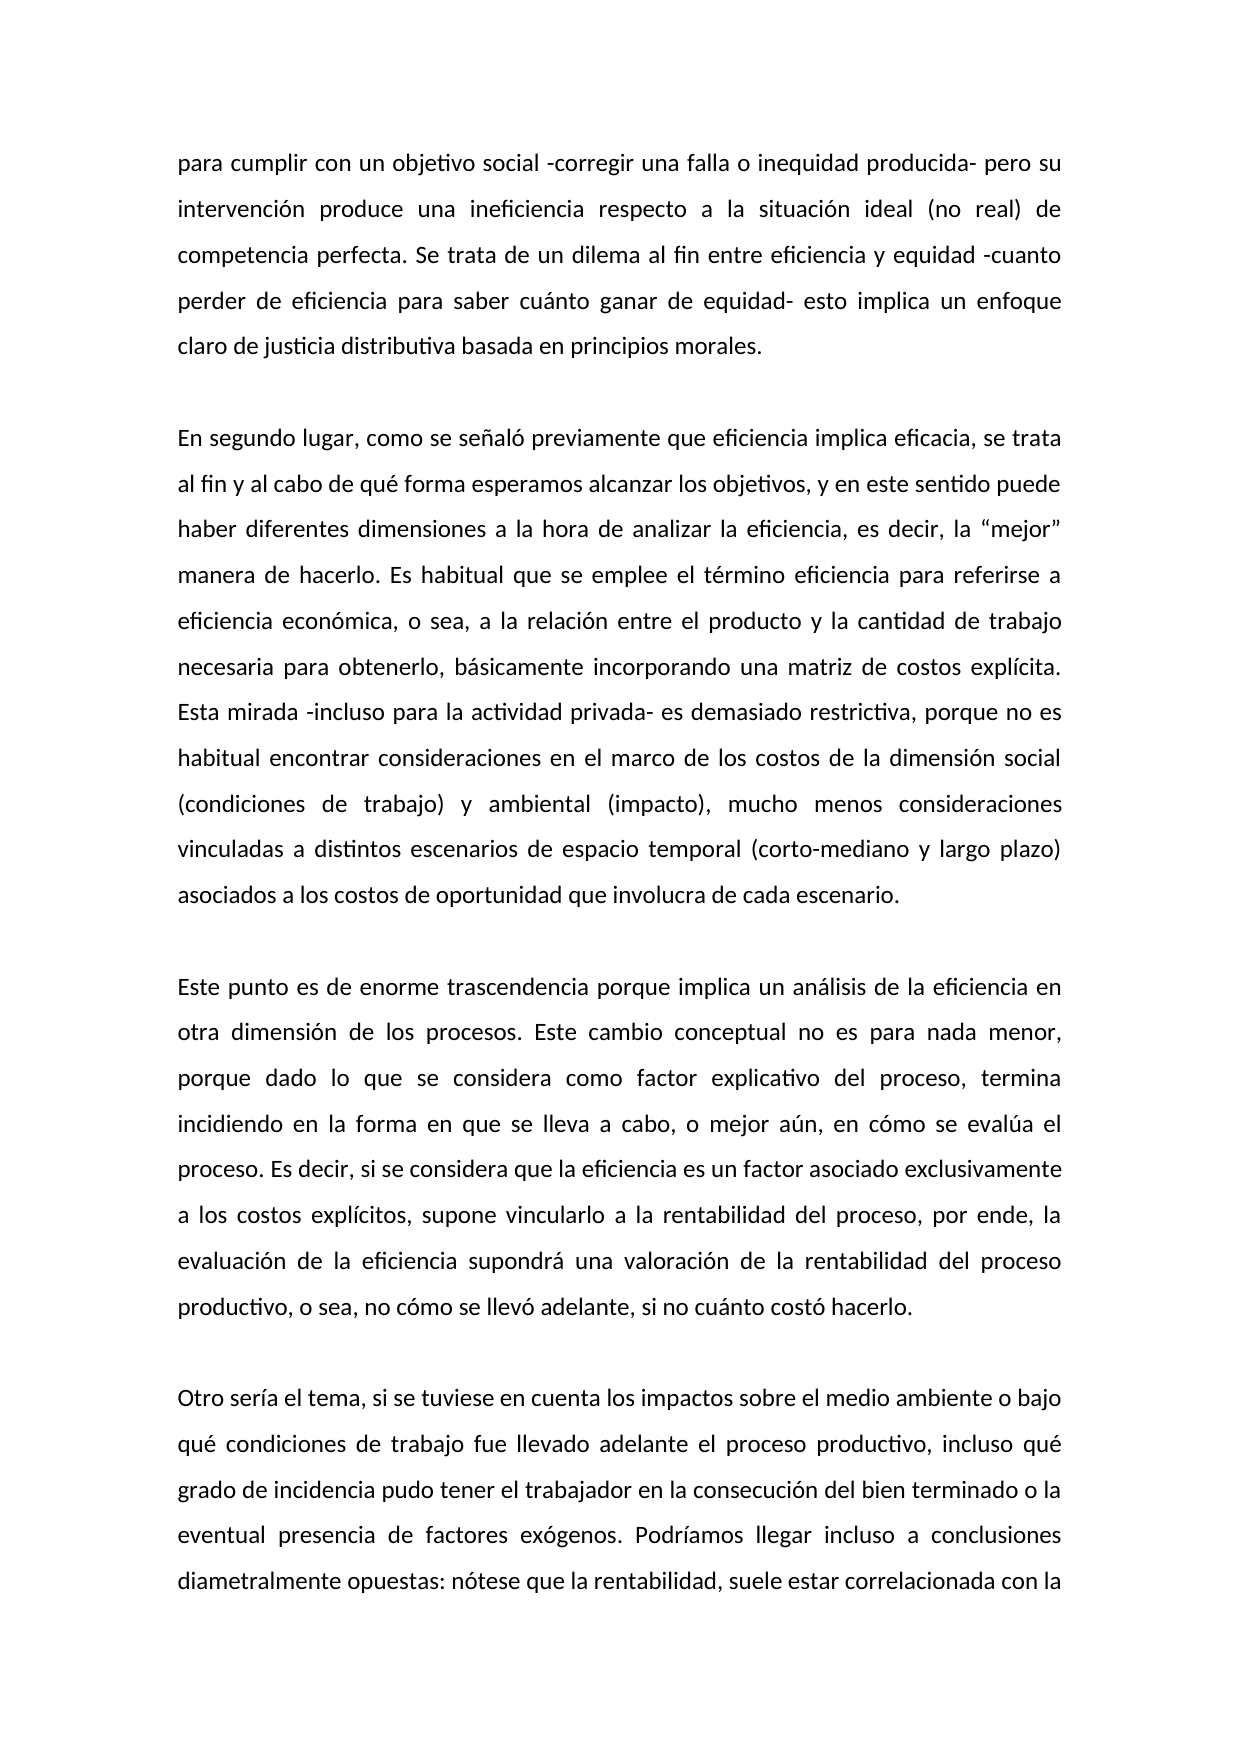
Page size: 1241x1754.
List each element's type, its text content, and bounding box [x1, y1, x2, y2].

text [177, 1382, 1063, 1596]
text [177, 148, 1063, 361]
text Este punto es de enorme trascendencia porque implica un análisis de la eficiencia en otra dimensión de los procesos. Este cambio conceptual no es para nada menor, porque dado lo que se considera como factor explicativo del proceso, termina incidiendo en la forma en que se lleva a cabo, o mejor aún, en cómo se evalúa el proceso. Es decir, si se considera que la eficiencia es un factor asociado exclusivamente a los costos explícitos, supone vincularlo a la rentabilidad del proceso, por ende, la evaluación de la eficiencia supondrá una valoración de la rentabilidad del proceso productivo, o sea, no cómo se llevó adelante, si no cuánto costó hacerlo. [177, 971, 1063, 1321]
text En segundo lugar, como se señaló previamente que eficiencia implica eficacia, se trata al fin y al cabo de qué forma esperamos alcanzar los objetivos, y en este sentido puede haber diferentes dimensiones a la hora de analizar la eficiencia, es decir, la “mejor” manera de hacerlo. Es habitual que se emplee el término eficiencia para referirse a eficiencia económica, o sea, a la relación entre el producto y la cantidad de trabajo necesaria para obtenerlo, básicamente incorporando una matriz de costos explícita. Esta mirada -incluso para la actividad privada- es demasiado restrictiva, porque no es habitual encontrar consideraciones en el marco de los costos de la dimensión social (condiciones de trabajo) y ambiental (impacto), mucho menos consideraciones vinculadas a distintos escenarios de espacio temporal (corto-mediano y largo plazo) asociados a los costos de oportunidad que involucra de cada escenario. [177, 422, 1063, 910]
